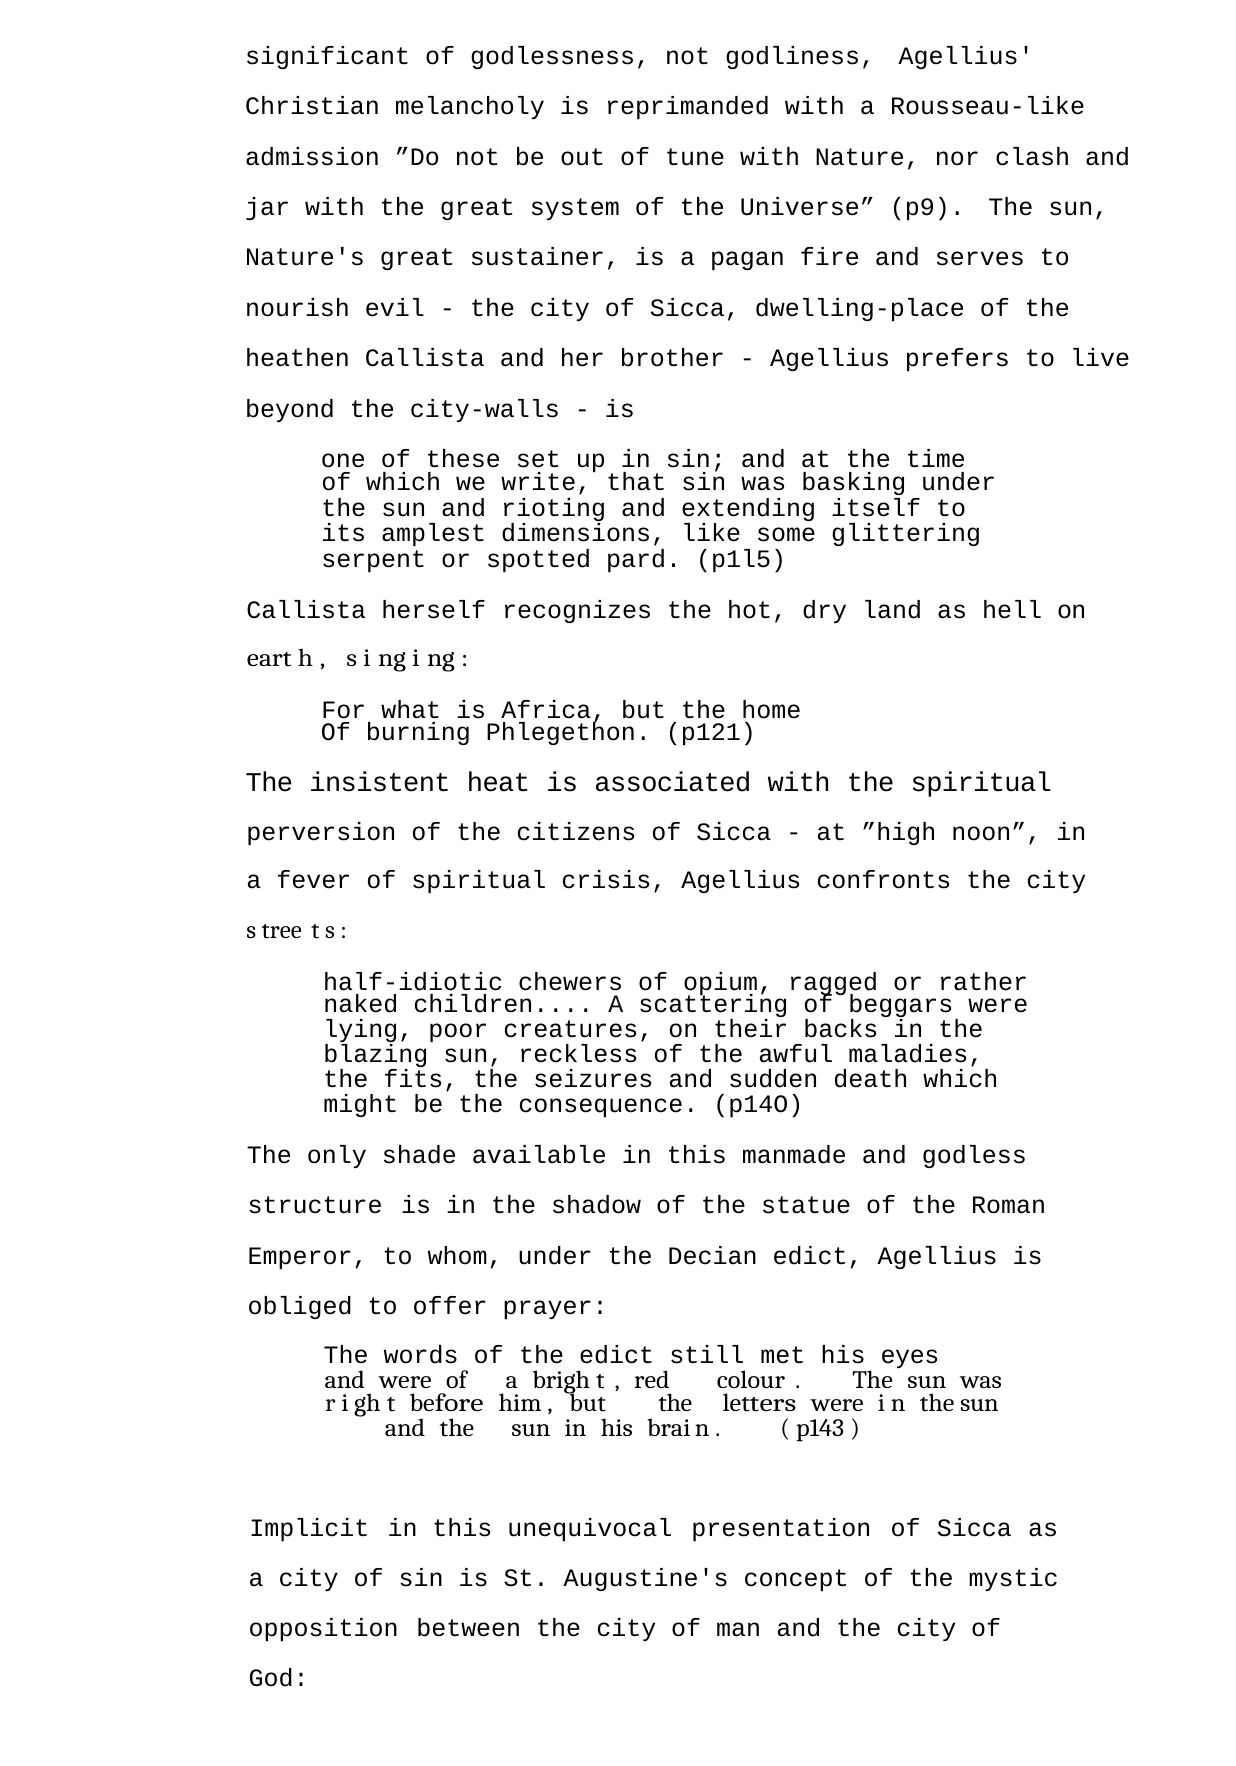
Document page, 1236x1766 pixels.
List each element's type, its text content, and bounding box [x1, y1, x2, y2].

text one of these set up in sin; and at the time of which we write, that sin was basking under the sun and rioting and extending itself to its amplest dimensions, like some glittering serpent or spotted pard. (p1l5) [321, 447, 997, 574]
text The words of the edict still met his eyes [323, 1344, 1177, 1369]
text The only shade available in this manmade and godless structure is in the shadow of the statue of the Roman Emperor, to whom, under the Decian edict, Agellius is obliged to offer prayer: [247, 1143, 1162, 1322]
text eart h , s i ng i ng : [247, 644, 1177, 673]
text and were of a brigh t , red colour . The sun was r i gh t before him , but the letters were i n the sun and the sun in his brain . ( p143 ) [324, 1369, 1017, 1442]
text significant of godlessness, not godliness, Agellius' Christian melancholy is reprimanded with a Rousseau-like admission ”Do not be out of tune with Nature, nor clash and jar with the great system of the Universe” (p9). The sun, Nature's great sustainer, is a pagan fire and serves to nourish evil - the city of Sicca, dwelling-place of the heathen Callista and her brother - Agellius prefers to live beyond the city-walls - is [245, 43, 1166, 424]
text Implicit in this unequivocal presentation of Sicca as a city of sin is St. Augustine's concept of the mystic opposition between the city of man and the city of God: [248, 1516, 1075, 1693]
text The insistent heat is associated with the spiritual perversion of the citizens of Sicca - at ”high noon”, in a fever of spiritual crisis, Agellius confronts the city s tree t s : [245, 769, 1092, 945]
text For what is Africa, but the home Of burning Phlegethon. (p121) [321, 699, 826, 748]
text half-idiotic chewers of opium, ragged or rather naked children.... A scattering of beggars were lying, poor creatures, on their backs in the blazing sun, reckless of the awful maladies, the fits, the seizures and sudden death which might be the consequence. (p14O) [323, 970, 1029, 1120]
text Callista herself recognizes the hot, dry land as hell on [246, 598, 1177, 626]
